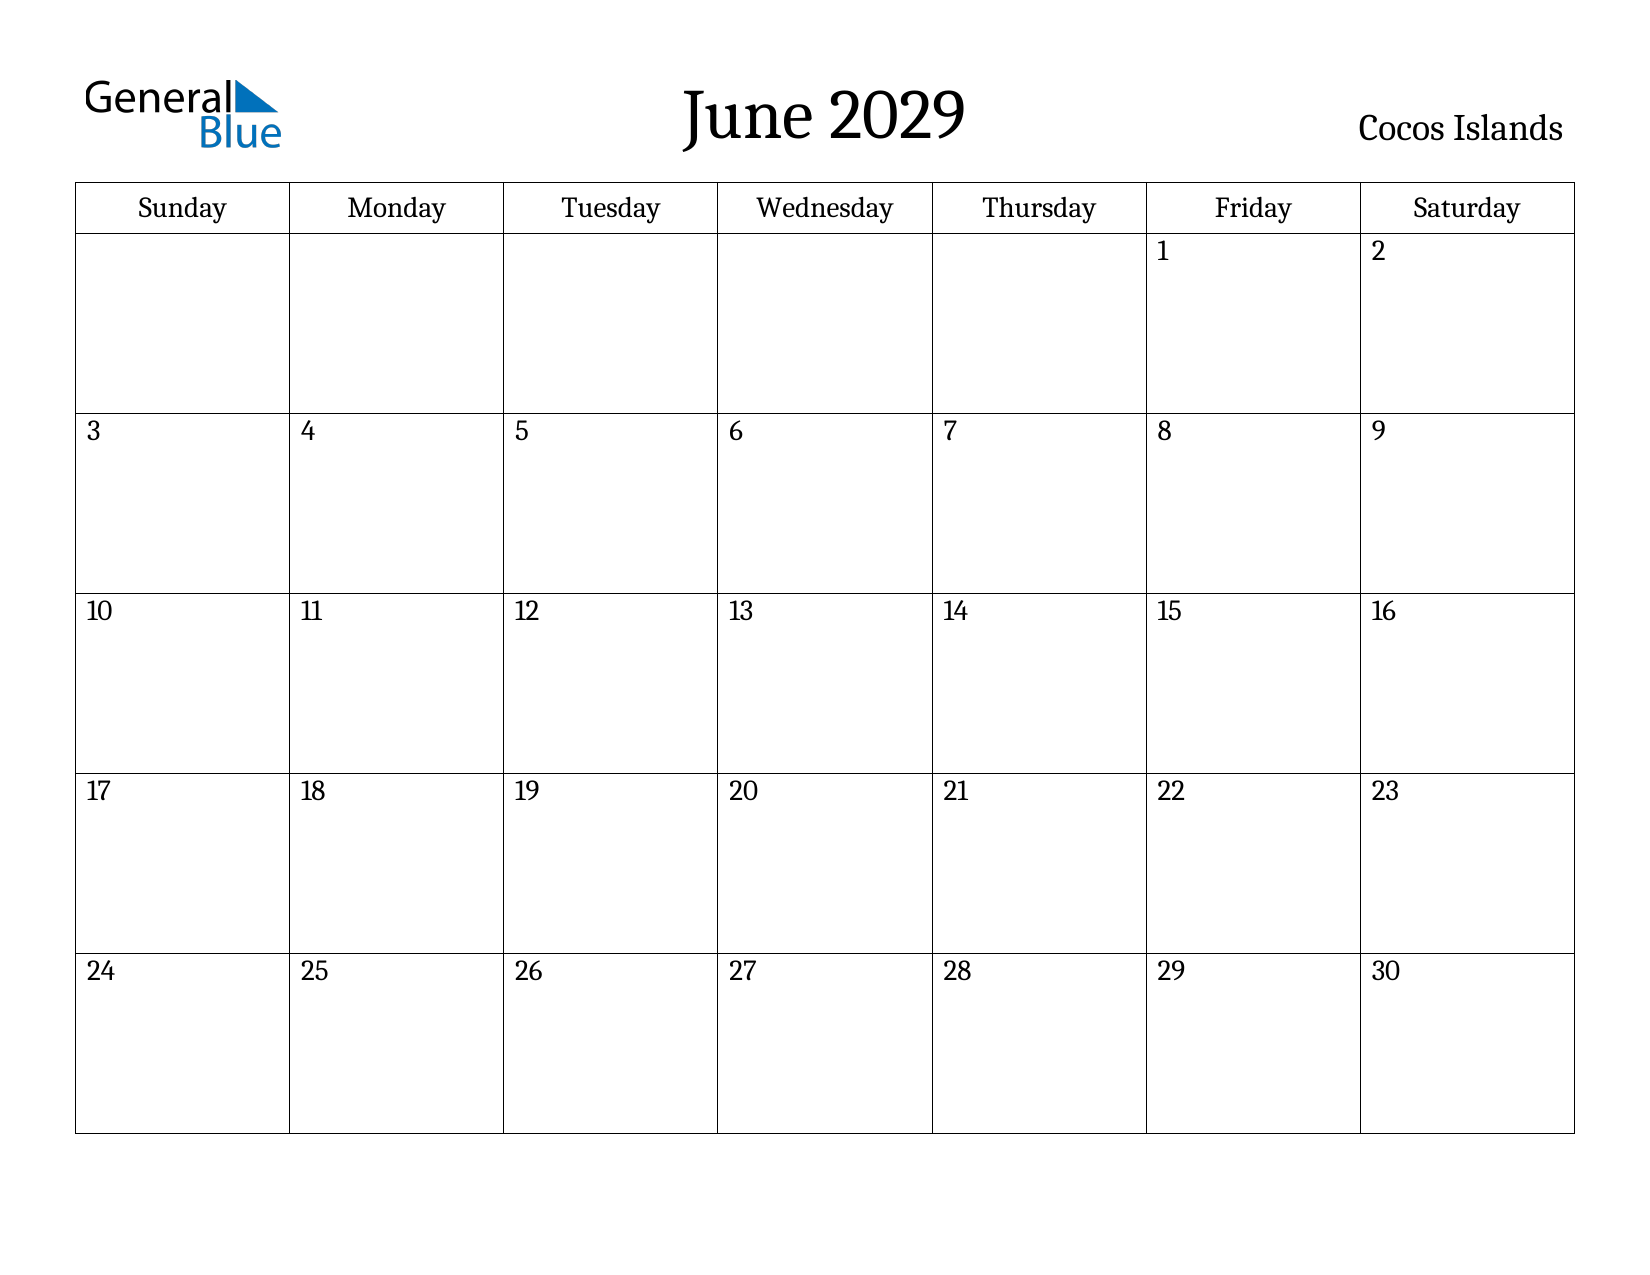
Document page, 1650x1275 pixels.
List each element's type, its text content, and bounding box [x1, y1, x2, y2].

table_header Cocos Islands [1146, 75, 1574, 182]
table_cell [290, 988, 503, 1133]
table_cell 22 [1147, 774, 1360, 807]
table_cell Sunday [76, 183, 289, 233]
table_cell 23 [1361, 774, 1574, 807]
table_cell 21 [933, 774, 1146, 807]
table_cell 25 [290, 954, 503, 987]
table_cell 3 [76, 414, 289, 447]
table_header June 2029 [504, 75, 1146, 182]
table_cell 15 [1147, 594, 1360, 627]
table_cell 30 [1361, 954, 1574, 987]
table_cell [1147, 627, 1360, 773]
table_cell 8 [1147, 414, 1360, 447]
table_cell [933, 267, 1146, 413]
table_cell 4 [290, 414, 503, 447]
table_cell 29 [1147, 954, 1360, 987]
table_cell [933, 627, 1146, 773]
table_cell [1147, 267, 1360, 413]
table_cell Friday [1147, 183, 1360, 233]
table_cell 28 [933, 954, 1146, 987]
table_cell 12 [504, 594, 717, 627]
table_cell [1361, 448, 1574, 593]
table_cell [1147, 808, 1360, 953]
table_cell 17 [76, 774, 289, 807]
table_cell [290, 808, 503, 953]
table_cell Monday [290, 183, 503, 233]
table_cell Thursday [933, 183, 1146, 233]
table_cell [718, 808, 932, 953]
table_cell 7 [933, 414, 1146, 447]
table_cell [718, 267, 932, 413]
table_cell [1361, 808, 1574, 953]
table_cell 14 [933, 594, 1146, 627]
table_cell [290, 267, 503, 413]
table_cell 20 [718, 774, 932, 807]
table_cell [290, 627, 503, 773]
table_cell 6 [718, 414, 932, 447]
table_cell [718, 234, 932, 267]
table_cell 26 [504, 954, 717, 987]
table_cell [76, 988, 289, 1133]
table_cell 10 [76, 594, 289, 627]
table_cell [76, 627, 289, 773]
table_cell [933, 448, 1146, 593]
table_cell [1361, 988, 1574, 1133]
table_cell [504, 627, 717, 773]
table_cell Saturday [1361, 183, 1574, 233]
table_cell [290, 448, 503, 593]
table_cell [76, 808, 289, 953]
table_cell [718, 627, 932, 773]
table_cell 16 [1361, 594, 1574, 627]
table_cell [76, 448, 289, 593]
table_cell [1147, 448, 1360, 593]
table_cell [1361, 627, 1574, 773]
table_cell [504, 234, 717, 267]
table_cell 2 [1361, 234, 1574, 267]
table_cell 11 [290, 594, 503, 627]
table_cell [933, 808, 1146, 953]
picture [86, 80, 281, 148]
table_cell Tuesday [504, 183, 717, 233]
table_cell [76, 234, 289, 267]
table_cell Wednesday [718, 183, 932, 233]
table_cell [718, 448, 932, 593]
table_cell [504, 448, 717, 593]
table_cell [76, 267, 289, 413]
table_cell 9 [1361, 414, 1574, 447]
table_cell 24 [76, 954, 289, 987]
table_header [76, 75, 503, 182]
table_cell 18 [290, 774, 503, 807]
table_cell [1147, 988, 1360, 1133]
table_cell 1 [1147, 234, 1360, 267]
table_cell [933, 988, 1146, 1133]
table_cell 13 [718, 594, 932, 627]
table_cell [1361, 267, 1574, 413]
table_cell [718, 988, 932, 1133]
table_cell [504, 267, 717, 413]
table_cell [933, 234, 1146, 267]
table_cell [504, 808, 717, 953]
table_cell 19 [504, 774, 717, 807]
table_cell 27 [718, 954, 932, 987]
table_cell [290, 234, 503, 267]
table_cell 5 [504, 414, 717, 447]
table_cell [504, 988, 717, 1133]
